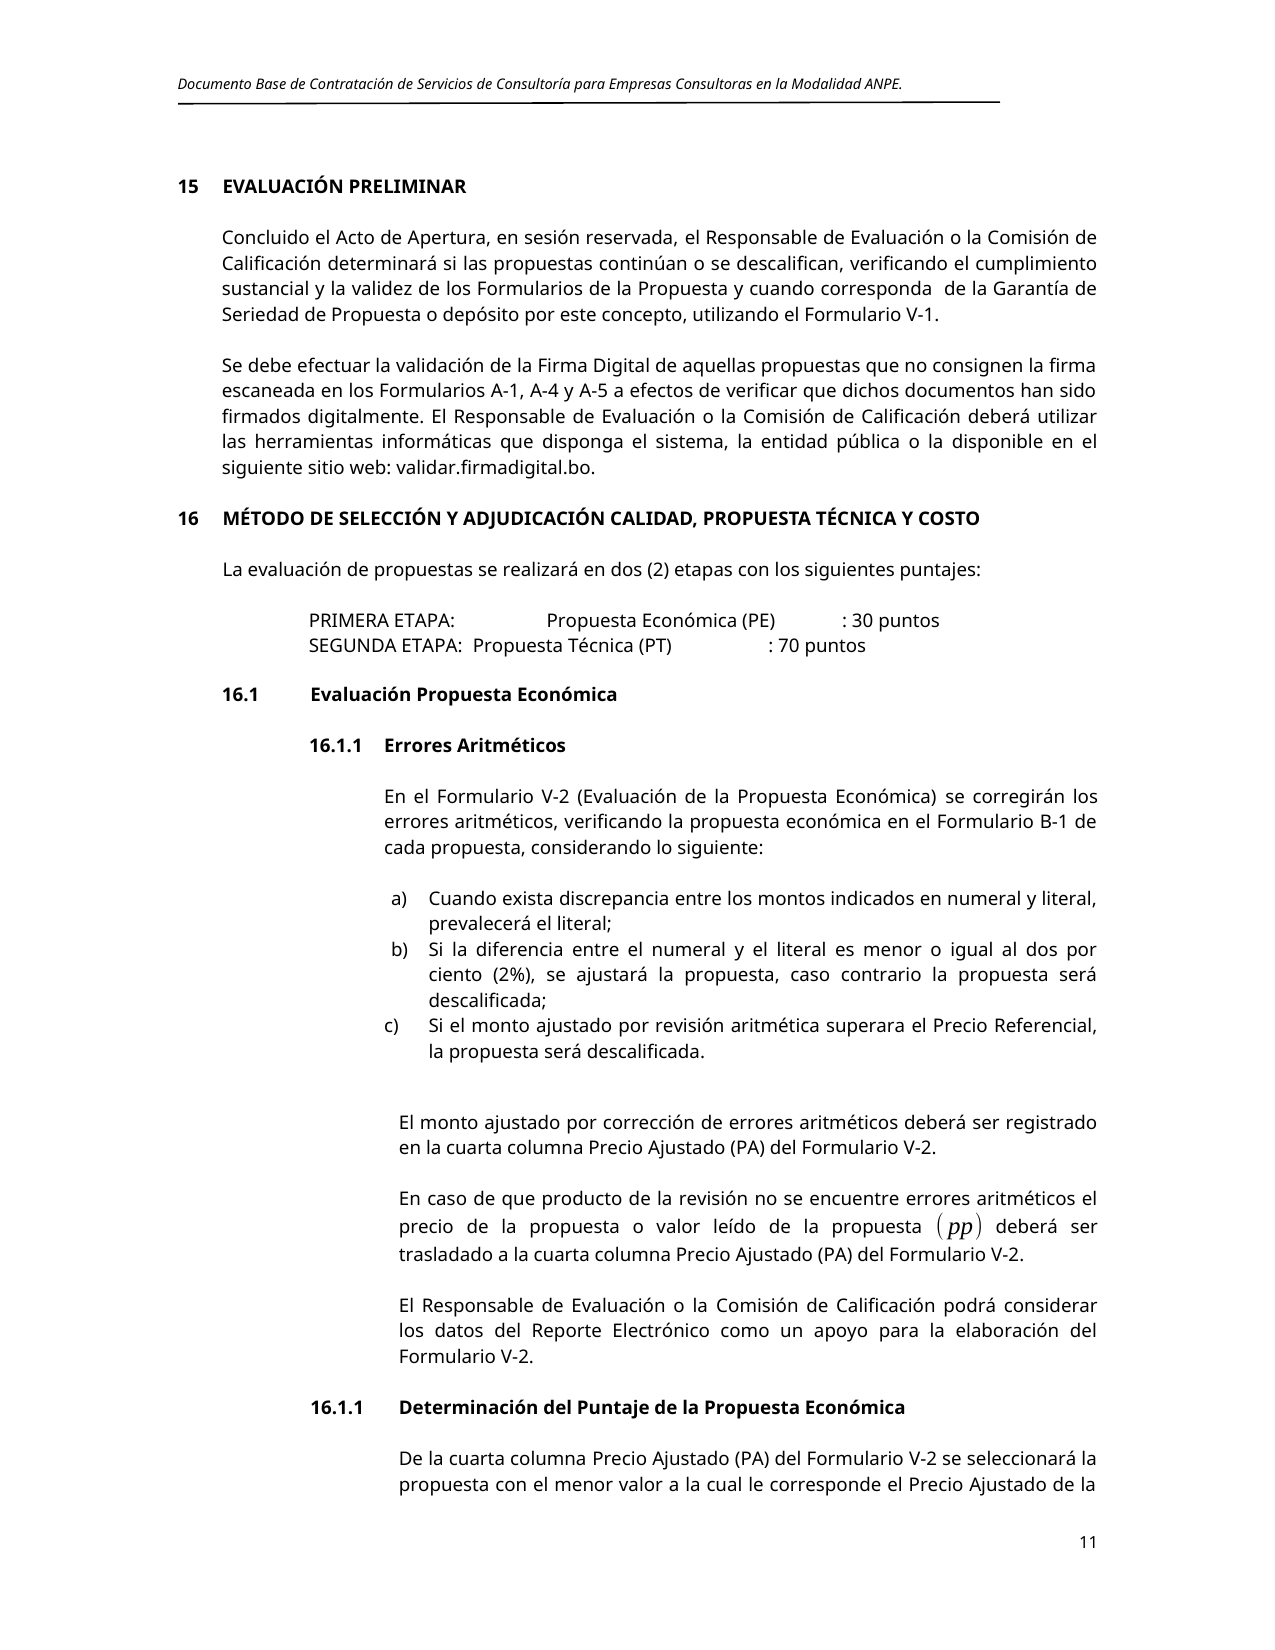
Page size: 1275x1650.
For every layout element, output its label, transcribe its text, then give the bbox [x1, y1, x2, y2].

text Concluido el Acto de Apertura, en sesión reservada, el Responsable de Evaluación o la Comisión de Calificación determinará si las propuestas continúan o se descalifican, verificando el cumplimiento sustancial y la validez de los Formularios de la Propuesta y cuando corresponda de la Garantía de Seriedad de Propuesta o depósito por este concepto, utilizando el Formulario V-1. [222, 224, 1098, 326]
text SEGUNDA ETAPA: Propuesta Técnica (PT) : 70 puntos [308, 633, 1098, 658]
list El monto ajustado por corrección de errores aritméticos deberá ser registrado en la cuarta columna Precio Ajustado (PA) del Formulario V-2. [399, 1109, 1098, 1160]
list El Responsable de Evaluación o la Comisión de Calificación podrá considerar los datos del Reporte Electrónico como un apoyo para la elaboración del Formulario V-2. [399, 1292, 1098, 1369]
list En el Formulario V-2 (Evaluación de la Propuesta Económica) se corregirán los errores aritméticos, verificando la propuesta económica en el Formulario B-1 de cada propuesta, considerando lo siguiente: [384, 783, 1098, 859]
list Si el monto ajustado por revisión aritmética superara el Precio Referencial, la propuesta será descalificada. [384, 1013, 1098, 1064]
text PRIMERA ETAPA: Propuesta Económica (PE) : 30 puntos [308, 607, 1098, 633]
text La evaluación de propuestas se realizará en dos (2) etapas con los siguientes puntajes: [177, 556, 1098, 582]
list En caso de que producto de la revisión no se encuentre errores aritméticos el precio de la propuesta o valor leído de la propuesta deberá ser trasladado a la cuarta columna Precio Ajustado (PA) del Formulario V-2. [399, 1186, 1098, 1267]
list Cuando exista discrepancia entre los montos indicados en numeral y literal, prevalecerá el literal; [391, 885, 1098, 936]
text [399, 1445, 1098, 1496]
list Evaluación Propuesta Económica [222, 681, 1098, 706]
text Se debe efectuar la validación de la Firma Digital de aquellas propuestas que no consignen la firma escaneada en los Formularios A-1, A-4 y A-5 a efectos de verificar que dichos documentos han sido firmados digitalmente. El Responsable de Evaluación o la Comisión de Calificación deberá utilizar las herramientas informáticas que disponga el sistema, la entidad pública o la disponible en el siguiente sitio web: validar.firmadigital.bo. [222, 352, 1098, 479]
title MÉTODO DE SELECCIÓN Y ADJUDICACIÓN CALIDAD, PROPUESTA TÉCNICA Y COSTO [177, 505, 1098, 531]
list Determinación del Puntaje de la Propuesta Económica [310, 1394, 1098, 1420]
title EVALUACIÓN PRELIMINAR [177, 173, 1098, 199]
list Errores Aritméticos [309, 732, 1098, 757]
list Si la diferencia entre el numeral y el literal es menor o igual al dos por ciento (2%), se ajustará la propuesta, caso contrario la propuesta será descalificada; [391, 936, 1098, 1013]
